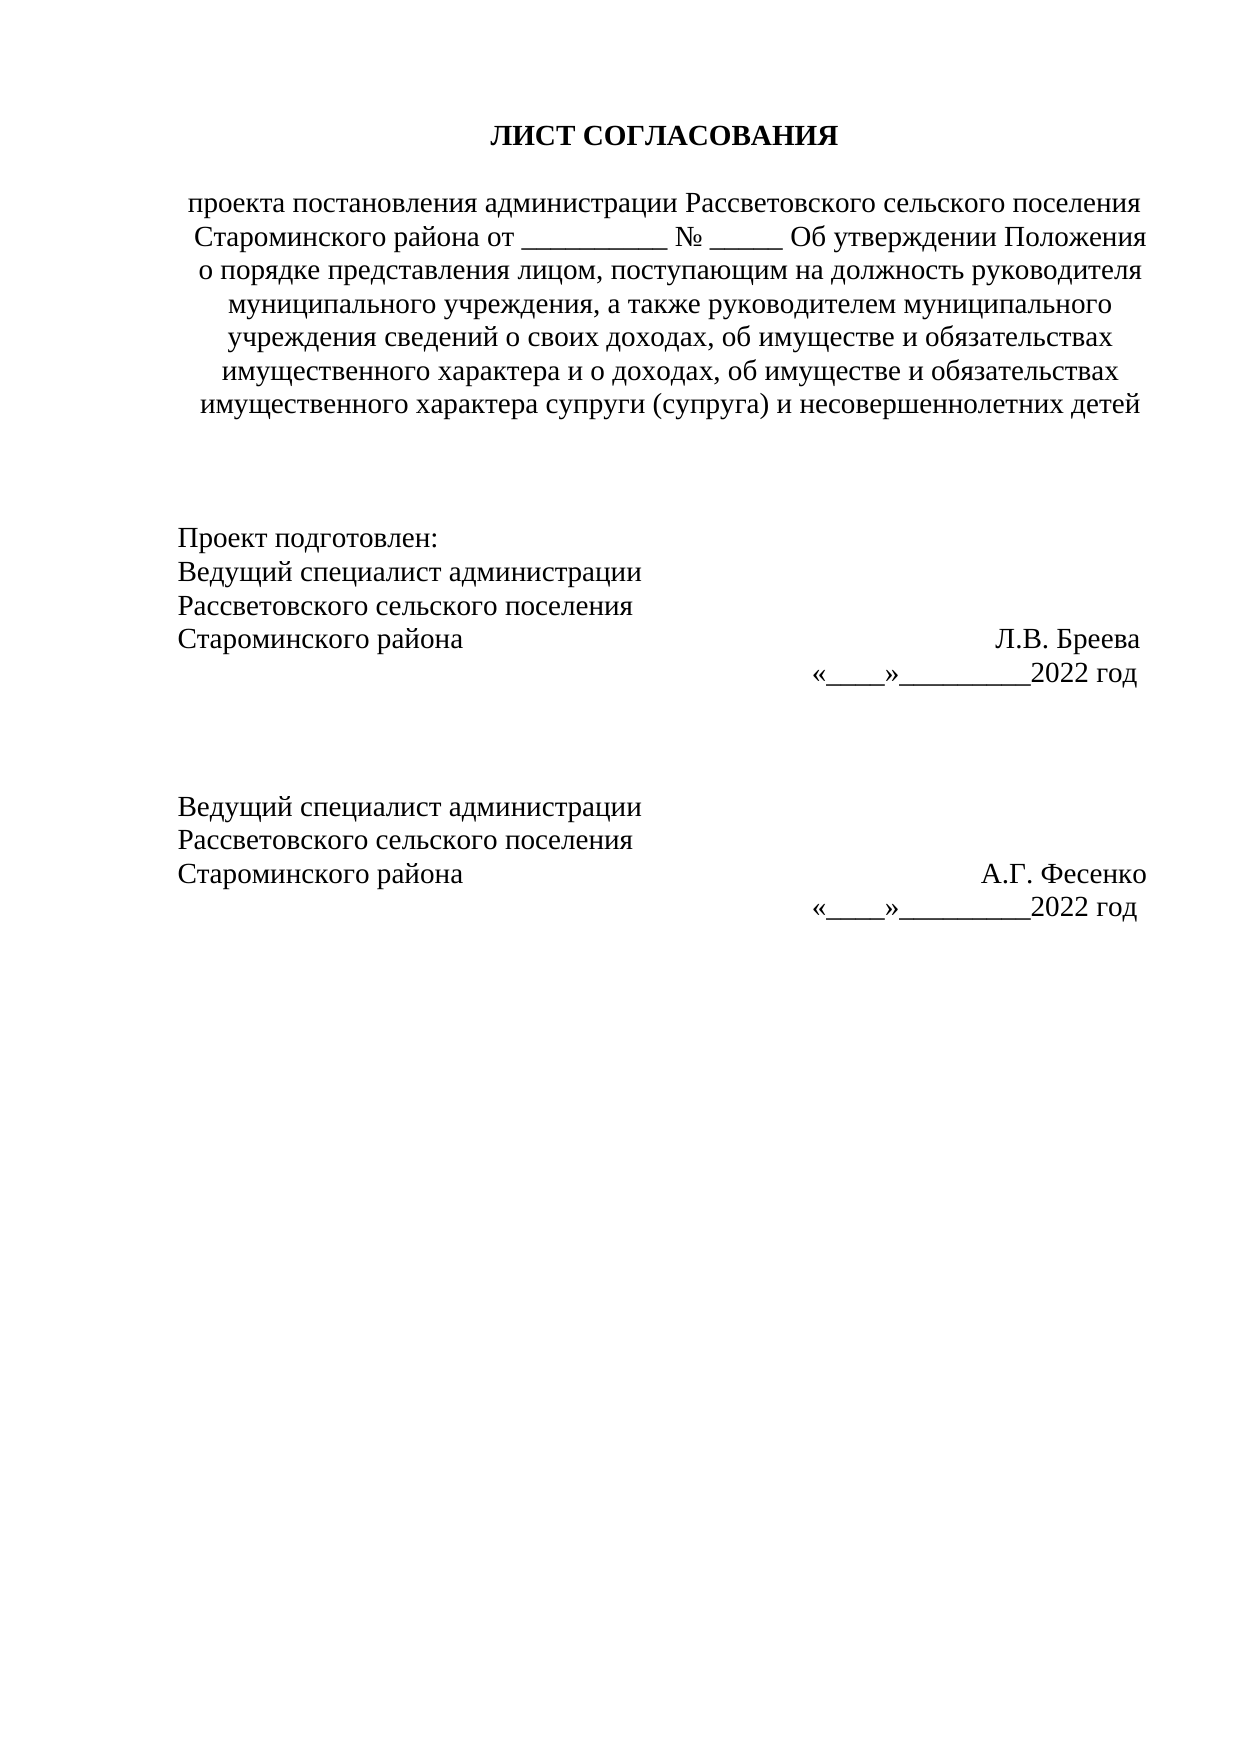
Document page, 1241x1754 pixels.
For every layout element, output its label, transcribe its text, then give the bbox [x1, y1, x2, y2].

text проекта постановления администрации Рассветовского сельского поселения [177, 185, 1152, 219]
text Староминского района от __________ № _____ Об утверждении Положения о порядке представления лицом, поступающим на должность руководителя муниципального учреждения, а также руководителем муниципального учреждения сведений о своих доходах, об имуществе и обязательствах имущественного характера и о доходах, об имуществе и обязательствах имущественного характера супруги (супруга) и несовершеннолетних детей [189, 219, 1152, 420]
text Рассветовского сельского поселения [177, 822, 1152, 856]
text Проект подготовлен: [177, 521, 1152, 554]
text Староминского района Л.В. Бреева [177, 621, 1152, 655]
text Ведущий специалист администрации [177, 554, 1152, 588]
text ЛИСТ СОГЛАСОВАНИЯ [177, 118, 1152, 152]
text Ведущий специалист администрации [177, 789, 1152, 822]
text «____»_________2022 год [177, 889, 1152, 923]
text «____»_________2022 год [177, 655, 1152, 688]
text Староминского района А.Г. Фесенко [177, 856, 1152, 889]
text Рассветовского сельского поселения [177, 588, 1152, 621]
